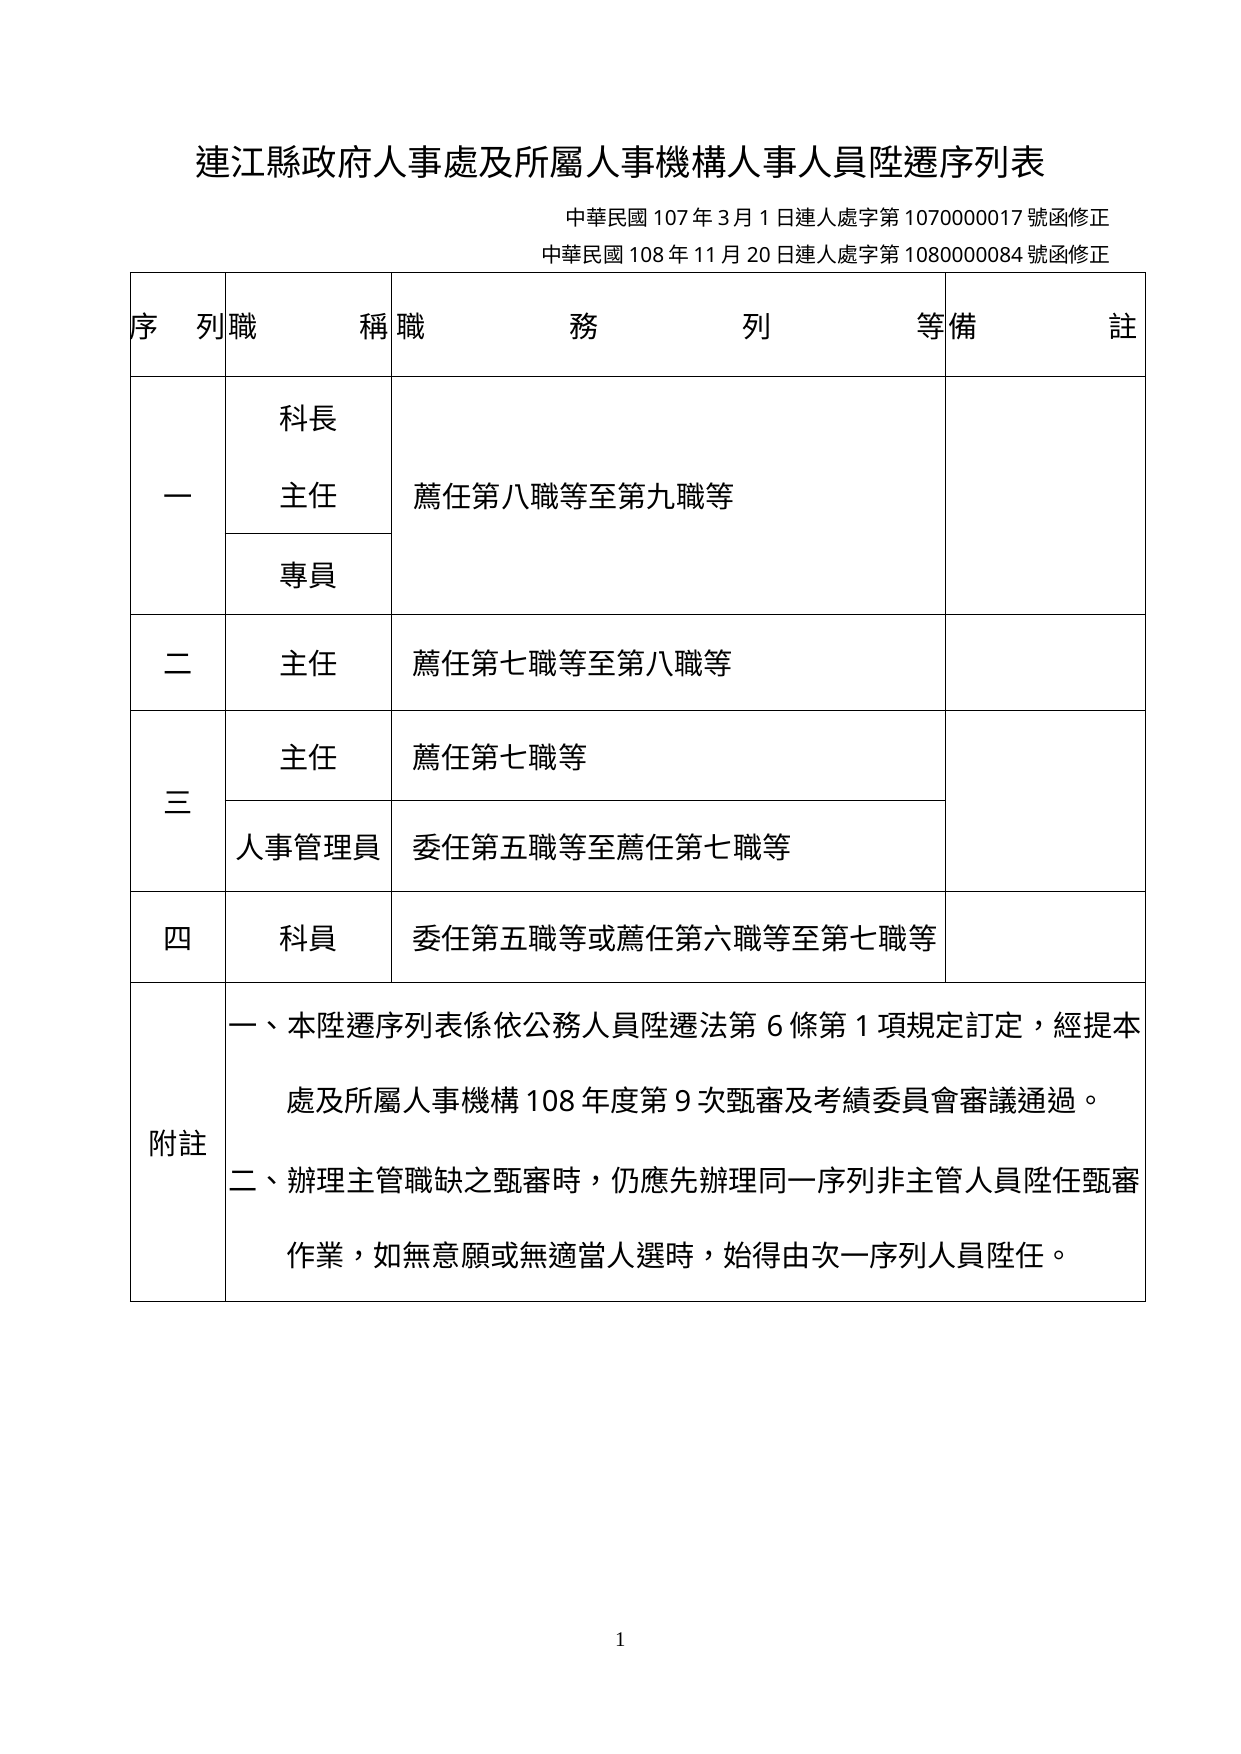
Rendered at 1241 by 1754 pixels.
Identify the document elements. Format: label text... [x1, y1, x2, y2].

table_cell 科長 主任 [226, 377, 391, 533]
table_cell 四 [131, 892, 225, 982]
table_cell 一、本陞遷序列表係依公務人員陞遷法第6條第1項規定訂定，經提本處及所屬人事機構108年度第9次甄審及考績委員會審議通過。 二、辦理主管職缺之甄審時，仍應先辦理同一序列非主管人員陞任甄審作業，如無意願或無適當人選時，始得由次一序列人員陞任。 [226, 983, 1145, 1301]
table_cell 薦任第七職等至第八職等 [392, 615, 945, 710]
table_header 序列 [131, 273, 225, 376]
text 連江縣政府人事處及所屬人事機構人事人員陞遷序列表 [130, 122, 1110, 197]
text 中華民國107年3月1日連人處字第1070000017號函修正 [130, 197, 1110, 235]
table_cell 主任 [226, 615, 391, 710]
table_cell [946, 892, 1145, 982]
table_cell 主任 [226, 711, 391, 800]
table_cell 附註 [131, 983, 225, 1301]
table_cell 薦任第八職等至第九職等 [392, 377, 945, 613]
table_header 備註 [946, 273, 1145, 376]
table_cell 一 [131, 377, 225, 613]
table_cell 薦任第七職等 [392, 711, 945, 800]
table_cell 三 [131, 711, 225, 891]
table_cell 人事管理員 [226, 801, 391, 891]
table_header 職務列等 [392, 273, 945, 376]
table_cell 專員 [226, 534, 391, 613]
table_cell [946, 711, 1145, 891]
table_cell [946, 377, 1145, 613]
text 中華民國108年11月 20日連人處字第1080000084號函修正 [130, 235, 1110, 272]
table_header 職稱 [226, 273, 391, 376]
table_cell 二 [131, 615, 225, 710]
table_cell 委任第五職等或薦任第六職等至第七職等 [392, 892, 945, 982]
table_cell [946, 615, 1145, 710]
table_cell 科員 [226, 892, 391, 982]
table_cell 委任第五職等至薦任第七職等 [392, 801, 945, 891]
